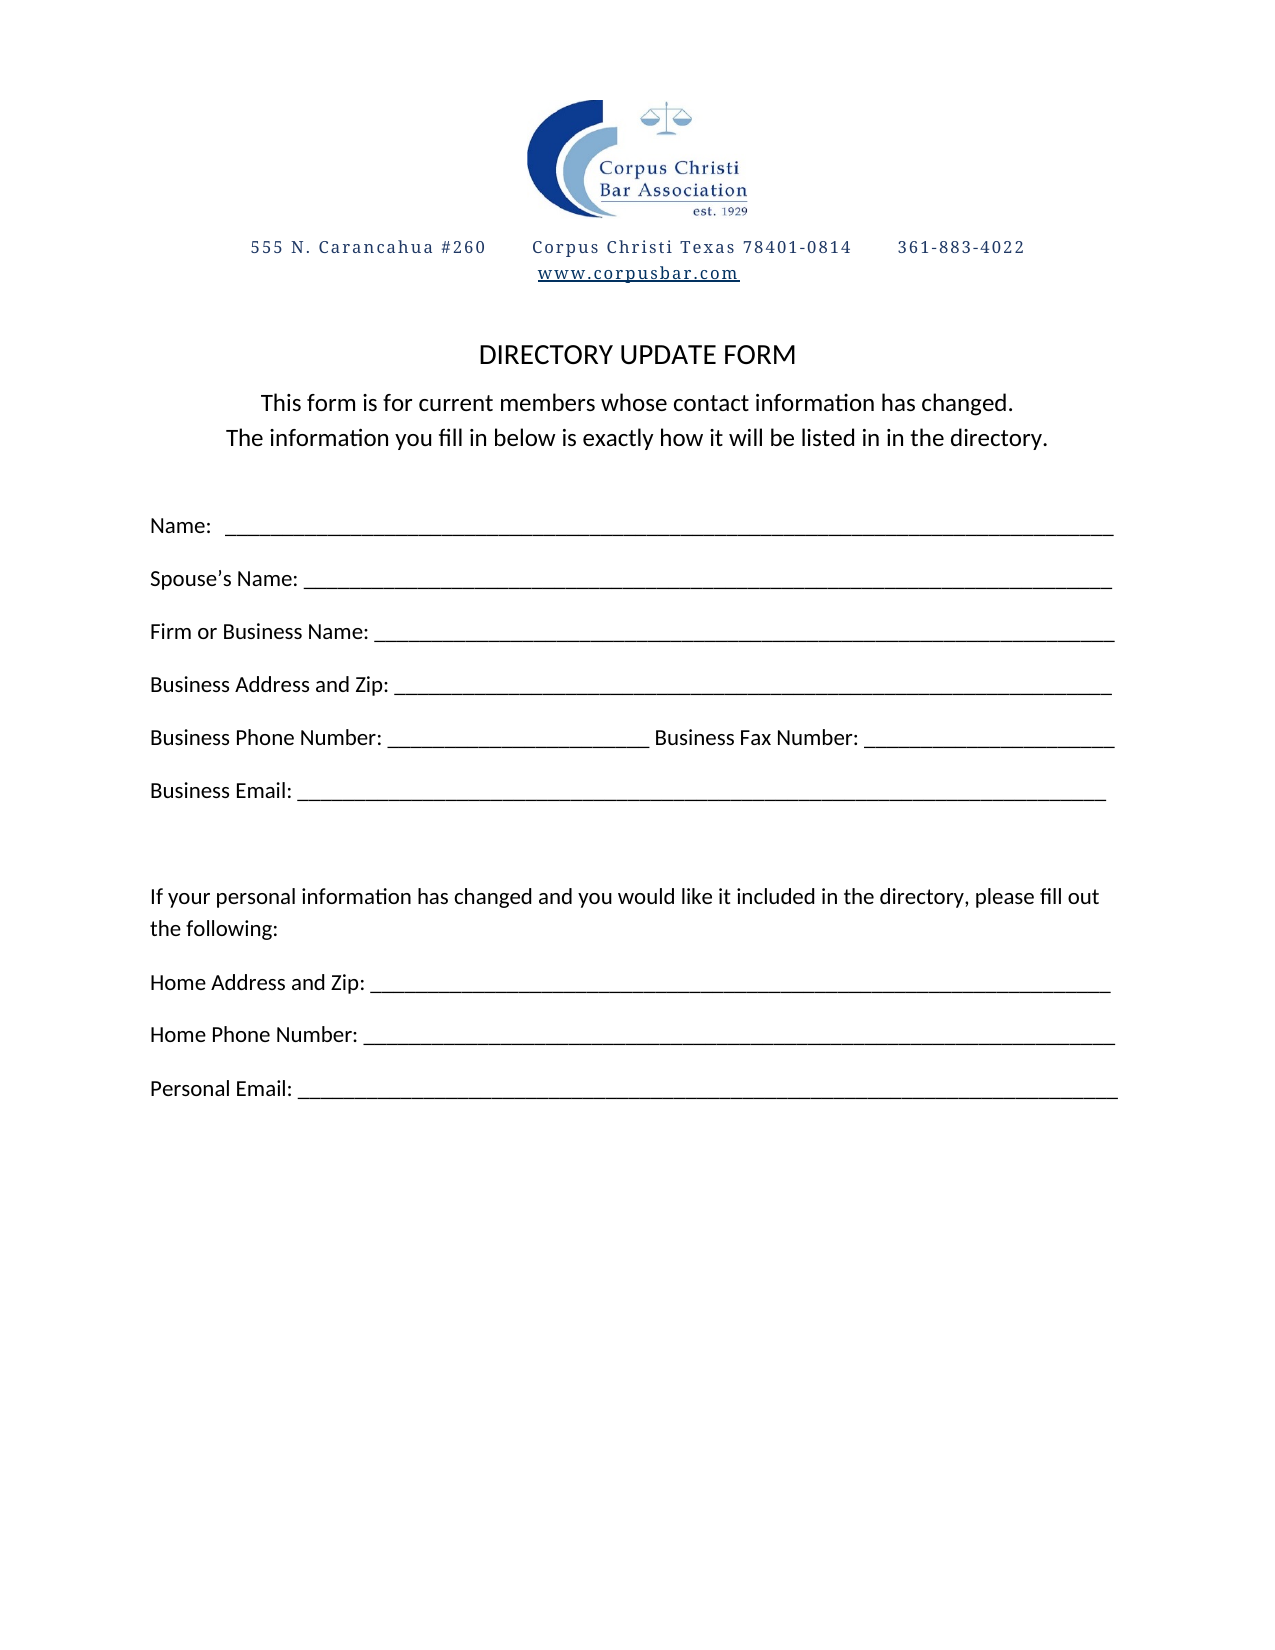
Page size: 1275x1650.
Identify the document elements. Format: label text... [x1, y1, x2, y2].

text DIRECTORY UPDATE FORM [150, 336, 1125, 372]
text Home Phone Number: __________________________________________________________________ [150, 1021, 1125, 1049]
text Firm or Business Name: _________________________________________________________________ [150, 617, 1125, 645]
text Personal Email: ________________________________________________________________________ [150, 1074, 1125, 1102]
text If your personal information has changed and you would like it included in the directory, please fill out the following: [150, 882, 1125, 943]
text This form is for current members whose contact information has changed. [150, 387, 1125, 418]
text 555 N. Carancahua #260 Corpus Christi Texas 78401-0814 361-883-4022 www.corpusbar.com [150, 235, 1125, 284]
text Spouse’s Name: _______________________________________________________________________ [150, 564, 1125, 592]
text Business Phone Number: _______________________ Business Fax Number: ______________________ [150, 723, 1125, 751]
picture [527, 100, 748, 219]
text Business Email: _______________________________________________________________________ [150, 776, 1125, 804]
text Home Address and Zip: _________________________________________________________________ [150, 968, 1125, 996]
text Business Address and Zip: _______________________________________________________________ [150, 670, 1125, 698]
text The information you fill in below is exactly how it will be listed in in the directory. [150, 422, 1125, 453]
text Name: ______________________________________________________________________________ [150, 511, 1125, 539]
